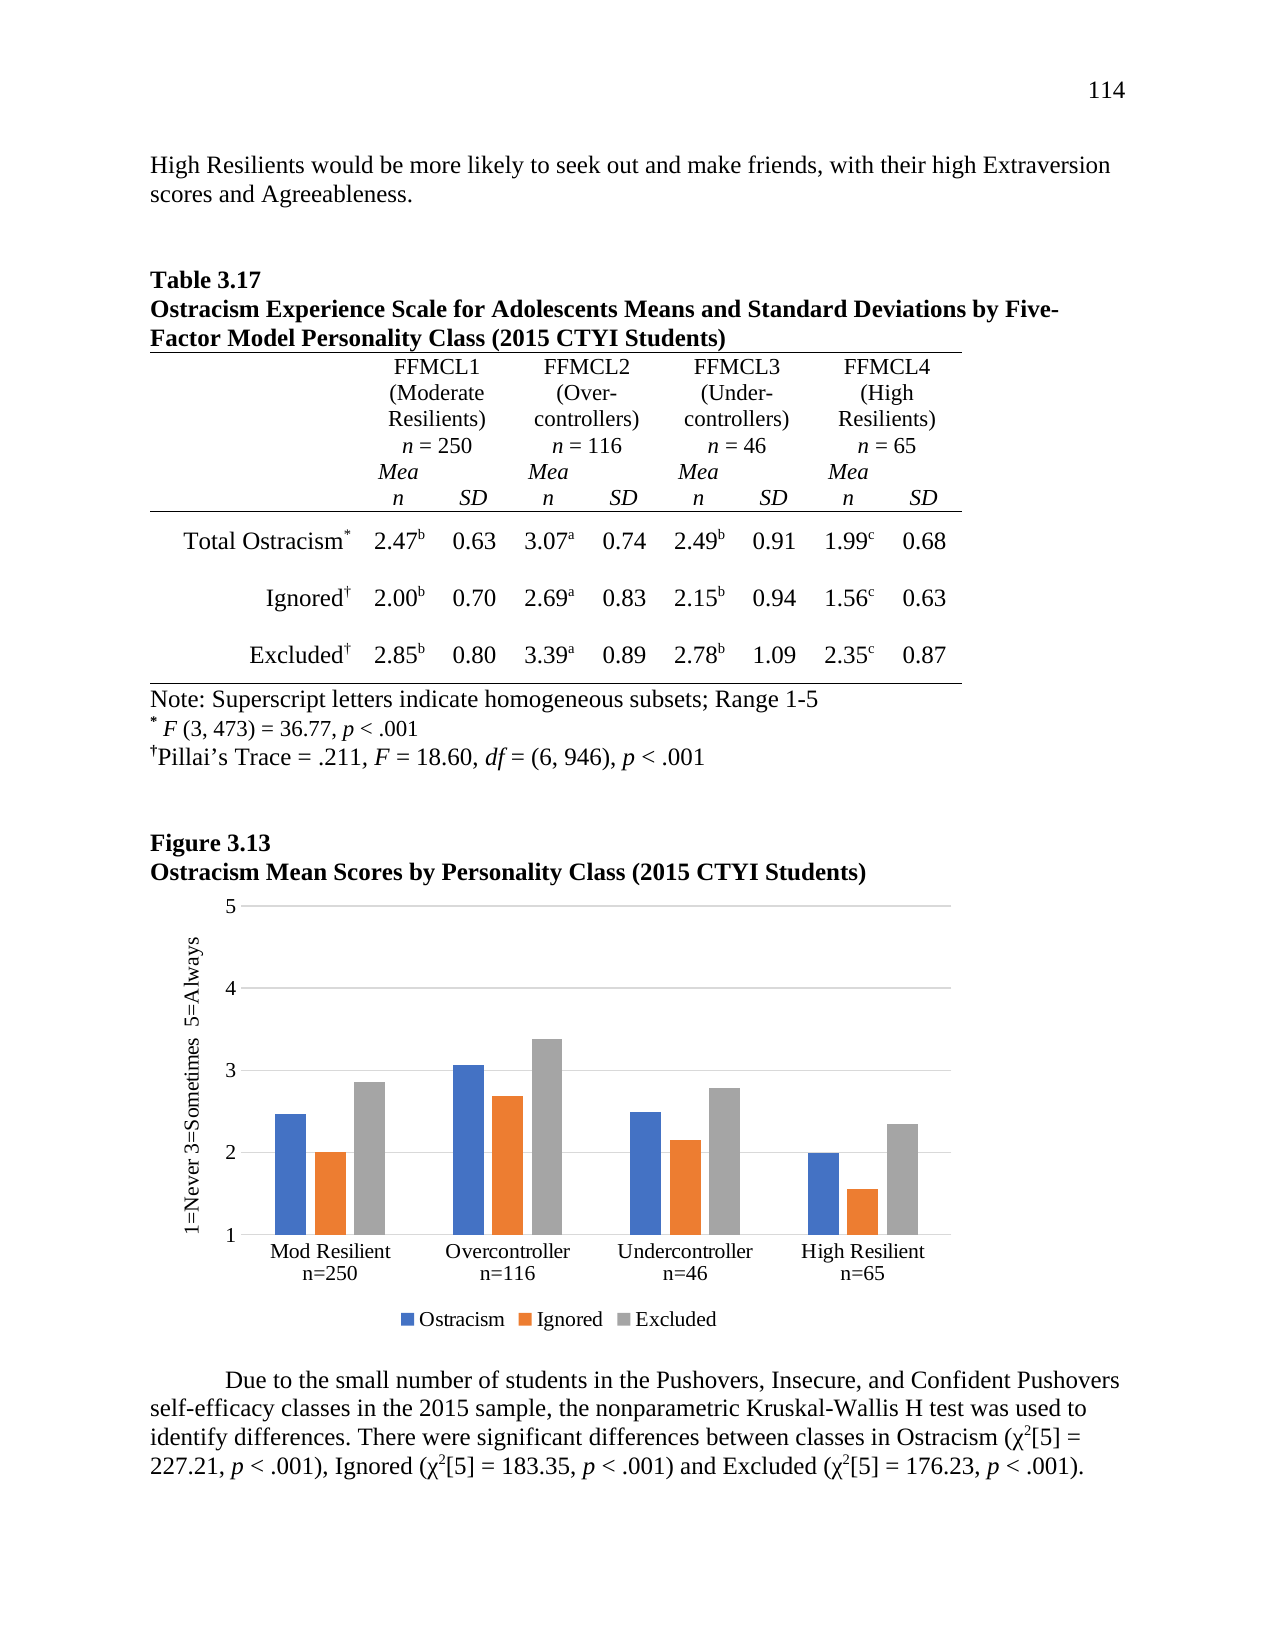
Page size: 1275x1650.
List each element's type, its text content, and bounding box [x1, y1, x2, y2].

text Ostracism Experience Scale for Adolescents Means and Standard Deviations by Five-Factor Model Personality Class (2015 CTYI Students) [150, 294, 1125, 352]
text * F (3, 473) = 36.77, p < .001 [150, 713, 1125, 742]
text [150, 150, 1125, 207]
text Ostracism Mean Scores by Personality Class (2015 CTYI Students) [150, 857, 1125, 886]
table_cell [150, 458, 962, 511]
text Table 3.17 [150, 265, 1125, 294]
text Figure 3.13 [150, 828, 1125, 857]
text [150, 1365, 1125, 1480]
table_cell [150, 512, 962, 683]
text Note: Superscript letters indicate homogeneous subsets; Range 1-5 [150, 684, 1125, 713]
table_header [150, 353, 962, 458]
text †Pillai’s Trace = .211, F = 18.60, df = (6, 946), p < .001 [150, 742, 1125, 771]
